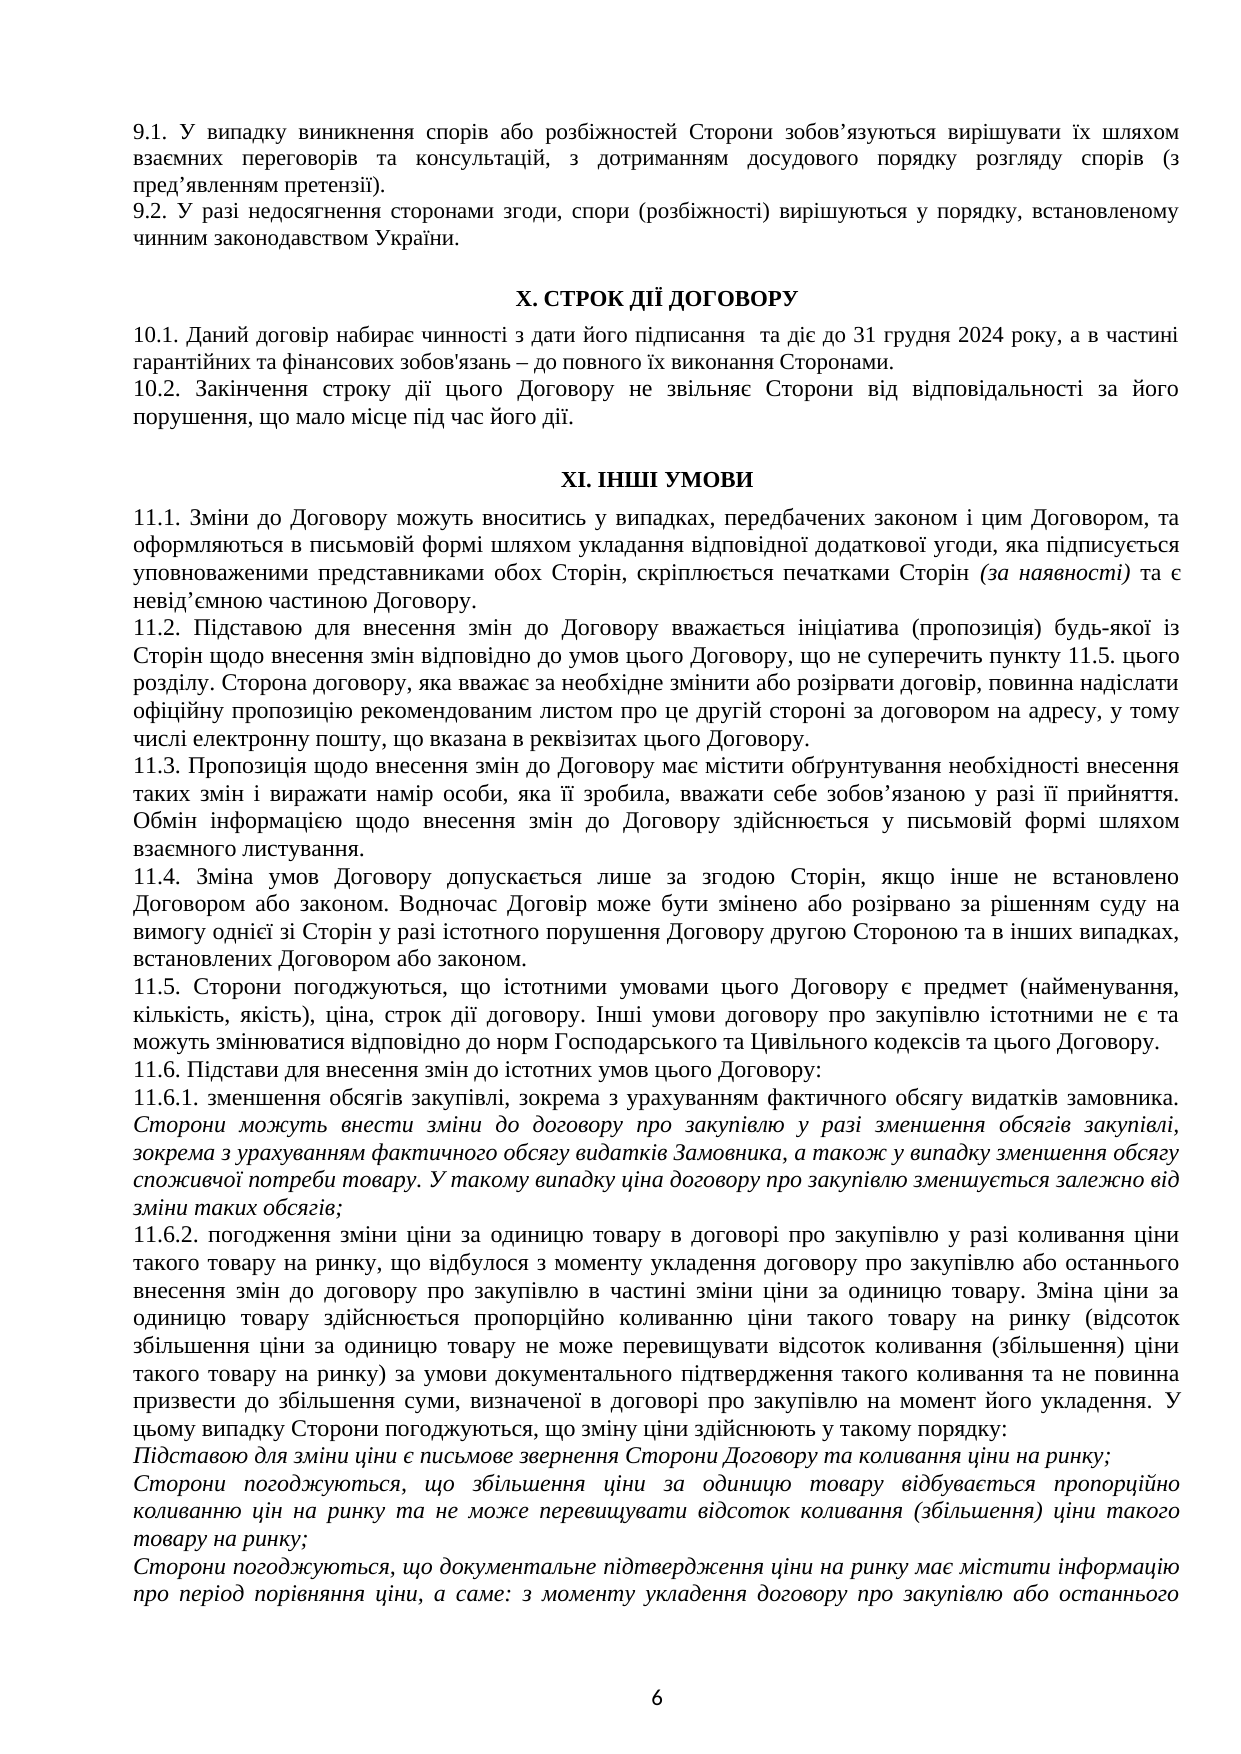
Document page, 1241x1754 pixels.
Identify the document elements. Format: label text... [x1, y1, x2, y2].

text 11.5. Сторони погоджуються, що істотними умовами цього Договору є предмет (найменування, кількість, якість), ціна, строк дії договору. Інші умови договору про закупівлю істотними не є та можуть змінюватися відповідно до норм Господарського та Цивільного кодексів та цього Договору. [133, 972, 1181, 1055]
text 11.6. Підстави для внесення змін до істотних умов цього Договору: [133, 1055, 1181, 1082]
text 11.6.2. погодження зміни ціни за одиницю товару в договорі про закупівлю у разі коливання ціни такого товару на ринку, що відбулося з моменту укладення договору про закупівлю або останнього внесення змін до договору про закупівлю в частині зміни ціни за одиницю товару. Зміна ціни за одиницю товару здійснюється пропорційно коливанню ціни такого товару на ринку (відсоток збільшення ціни за одиницю товару не може перевищувати відсоток коливання (збільшення) ціни такого товару на ринку) за умови документального підтвердження такого коливання та не повинна призвести до збільшення суми, визначеної в договорі про закупівлю на момент його укладення. У цьому випадку Сторони погоджуються, що зміну ціни здійснюють у такому порядку: [133, 1221, 1181, 1441]
text X. СТРОК ДІЇ ДОГОВОРУ [133, 284, 1181, 311]
text Сторони погоджуються, що збільшення ціни за одиницю товару відбувається пропорційно коливанню цін на ринку та не може перевищувати відсоток коливання (збільшення) ціни такого товару на ринку; [133, 1469, 1181, 1552]
text Підставою для зміни ціни є письмове звернення Сторони Договору та коливання ціни на ринку; [133, 1441, 1181, 1469]
text 11.6.1. зменшення обсягів закупівлі, зокрема з урахуванням фактичного обсягу видатків замовника. Сторони можуть внести зміни до договору про закупівлю у разі зменшення обсягів закупівлі, зокрема з урахуванням фактичного обсягу видатків Замовника, а також у випадку зменшення обсягу споживчої потреби товару. У такому випадку ціна договору про закупівлю зменшується залежно від зміни таких обсягів; [133, 1082, 1181, 1221]
text 11.3. Пропозиція щодо внесення змін до Договору має містити обґрунтування необхідності внесення таких змін і виражати намір особи, яка її зробила, вважати себе зобов’язаною у разі її прийняття. Обмін інформацією щодо внесення змін до Договору здійснюється у письмовій формі шляхом взаємного листування. [133, 751, 1181, 862]
text 11.1. Зміни до Договору можуть вноситись у випадках, передбачених законом і цим Договором, та оформляються в письмовій формі шляхом укладання відповідної додаткової угоди, яка підписується уповноваженими представниками обох Сторін, скріплюється печатками Сторін (за наявності) та є невід’ємною частиною Договору. [133, 503, 1181, 613]
text XI. ІНШІ УМОВИ [133, 466, 1181, 492]
text 9.2. У разі недосягнення сторонами згоди, спори (розбіжності) вирішуються у порядку, встановленому чинним законодавством України. [133, 197, 1181, 250]
text 11.2. Підставою для внесення змін до Договору вважається ініціатива (пропозиція) будь-якої із Сторін щодо внесення змін відповідно до умов цього Договору, що не суперечить пункту 11.5. цього розділу. Сторона договору, яка вважає за необхідне змінити або розірвати договір, повинна надіслати офіційну пропозицію рекомендованим листом про це другій стороні за договором на адресу, у тому числі електронну пошту, що вказана в реквізитах цього Договору. [133, 613, 1181, 751]
text 9.1. У випадку виникнення спорів або розбіжностей Сторони зобов’язуються вирішувати їх шляхом взаємних переговорів та консультацій, з дотриманням досудового порядку розгляду спорів (з пред’явленням претензії). [133, 118, 1181, 197]
text 10.2. Закінчення строку дії цього Договору не звільняє Сторони від відповідальності за його порушення, що мало місце під час його дії. [133, 374, 1181, 429]
text 10.1. Даний договір набирає чинності з дати його підписання та діє до 31 грудня 2024 року, а в частині гарантійних та фінансових зобов'язань – до повного їх виконання Сторонами. [133, 321, 1181, 374]
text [133, 1552, 1181, 1607]
text 11.4. Зміна умов Договору допускається лише за згодою Сторін, якщо інше не встановлено Договором або законом. Водночас Договір може бути змінено або розірвано за рішенням суду на вимогу однієї зі Сторін у разі істотного порушення Договору другою Стороною та в інших випадках, встановлених Договором або законом. [133, 862, 1181, 972]
